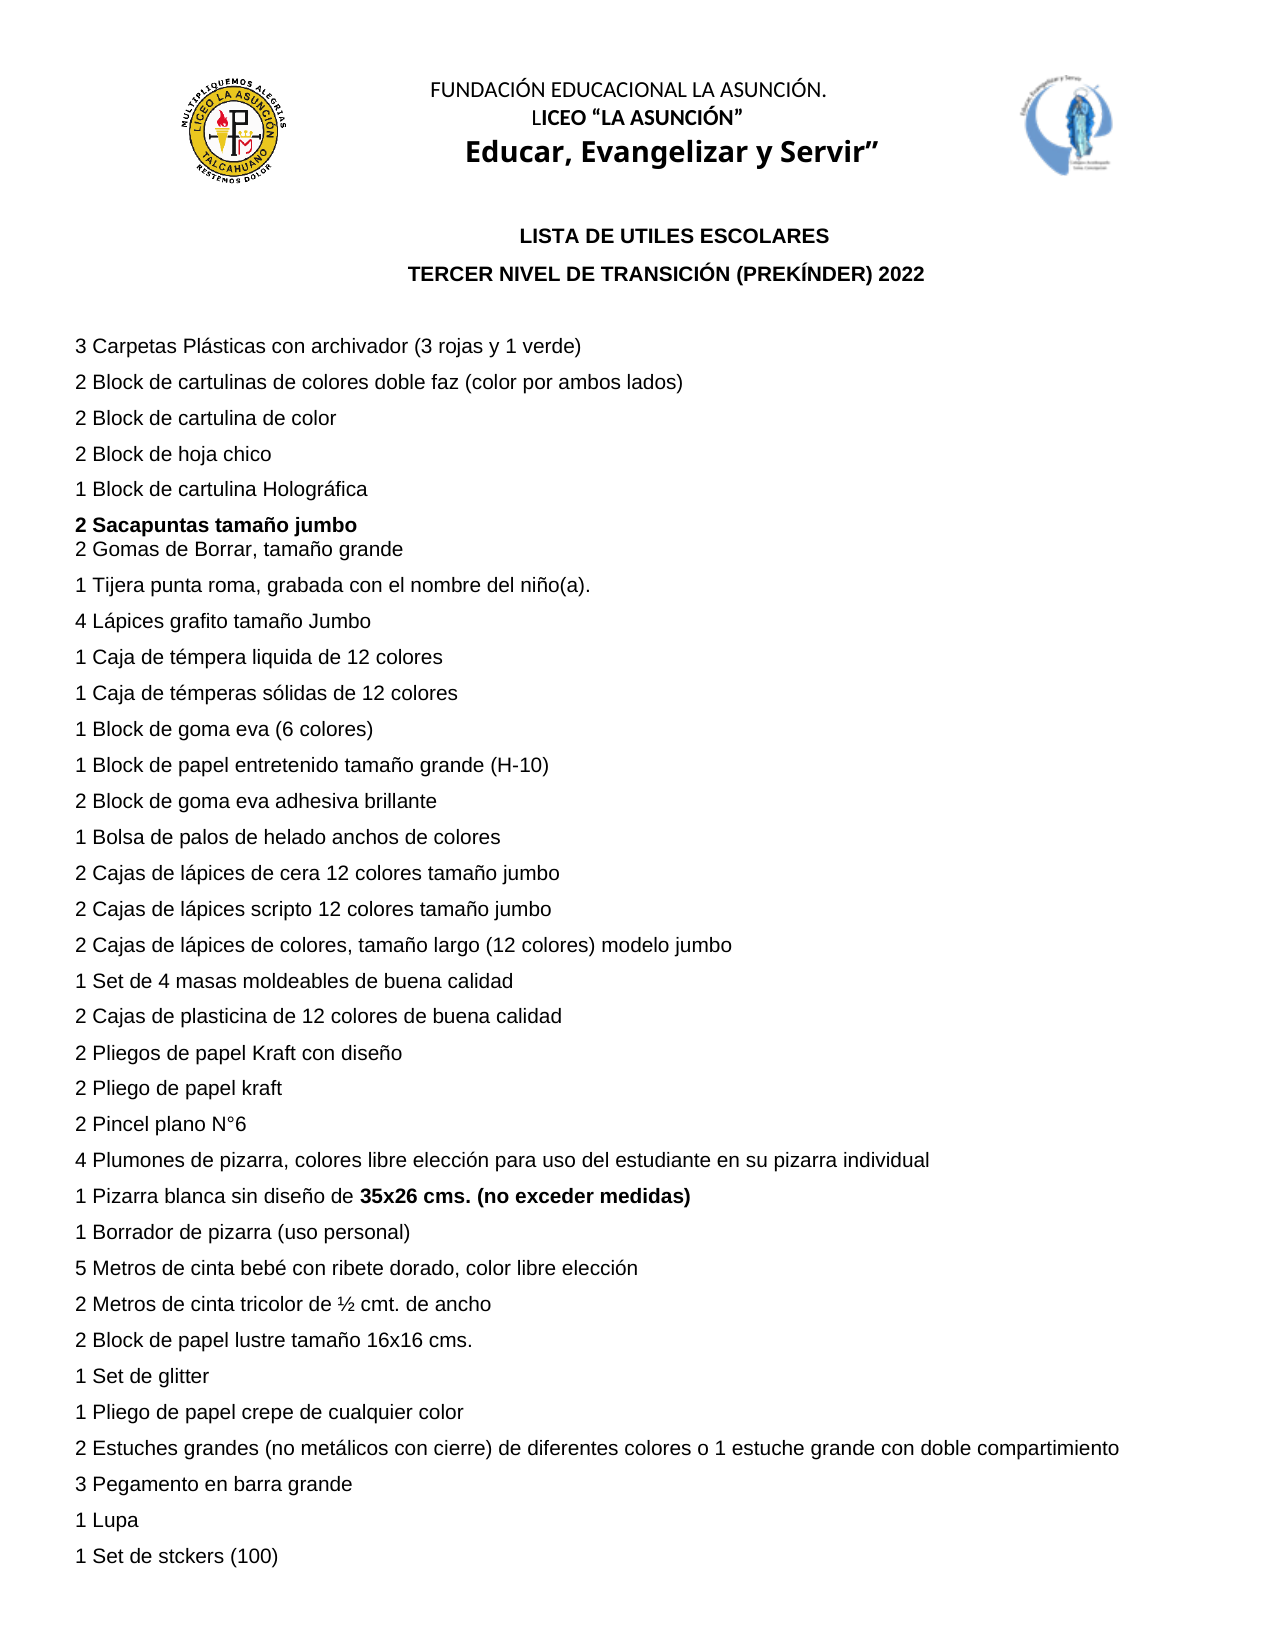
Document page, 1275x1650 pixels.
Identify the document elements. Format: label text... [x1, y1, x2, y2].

text 5 Metros de cinta bebé con ribete dorado, color libre elección [75, 1256, 1200, 1280]
text 4 Lápices grafito tamaño Jumbo [75, 609, 1200, 633]
text 1 Caja de témpera liquida de 12 colores [75, 645, 1200, 669]
text 2 Pliego de papel kraft [75, 1076, 1200, 1100]
text LICEO “LA ASUNCIÓN” [75, 103, 1200, 131]
text FUNDACIÓN EDUCACIONAL LA ASUNCIÓN. [75, 75, 1200, 103]
text 2 Cajas de lápices scripto 12 colores tamaño jumbo [75, 897, 1200, 921]
text 1 Pizarra blanca sin diseño de 35x26 cms. (no exceder medidas) [75, 1184, 1200, 1208]
text 2 Cajas de lápices de cera 12 colores tamaño jumbo [75, 861, 1200, 884]
text Educar, Evangelizar y Servir” [75, 131, 1200, 171]
text 1 Bolsa de palos de helado anchos de colores [75, 825, 1200, 849]
text 2 Block de papel lustre tamaño 16x16 cms. [75, 1328, 1200, 1352]
text 1 Caja de témperas sólidas de 12 colores [75, 681, 1200, 705]
text TERCER NIVEL DE TRANSICIÓN (PREKÍNDER) 2022 [75, 262, 1200, 286]
text 2 Cajas de lápices de colores, tamaño largo (12 colores) modelo jumbo [75, 932, 1200, 956]
text 1 Set de 4 masas moldeables de buena calidad [75, 968, 1200, 992]
text 2 Cajas de plasticina de 12 colores de buena calidad [75, 1004, 1200, 1028]
text 1 Tijera punta roma, grabada con el nombre del niño(a). [75, 573, 1200, 597]
text 3 Pegamento en barra grande [75, 1472, 1200, 1496]
text 2 Block de cartulina de color [75, 405, 1200, 429]
text 2 Estuches grandes (no metálicos con cierre) de diferentes colores o 1 estuche grande con doble compartimiento [75, 1436, 1200, 1459]
text 4 Plumones de pizarra, colores libre elección para uso del estudiante en su pizarra individual [75, 1148, 1200, 1172]
text 1 Lupa [75, 1507, 1200, 1531]
subtitle 2 Sacapuntas tamaño jumbo [75, 513, 1200, 537]
text 1 Block de goma eva (6 colores) [75, 717, 1200, 741]
text 2 Block de cartulinas de colores doble faz (color por ambos lados) [75, 369, 1200, 393]
text 3 Carpetas Plásticas con archivador (3 rojas y 1 verde) [75, 333, 1200, 357]
text LISTA DE UTILES ESCOLARES [75, 224, 1200, 248]
text 2 Block de goma eva adhesiva brillante [75, 789, 1200, 813]
picture [1017, 171, 1124, 182]
text 2 Metros de cinta tricolor de ½ cmt. de ancho [75, 1292, 1200, 1316]
text 2 Gomas de Borrar, tamaño grande [75, 537, 1200, 561]
text 1 Block de papel entretenido tamaño grande (H-10) [75, 753, 1200, 777]
picture [179, 171, 289, 185]
text 1 Set de glitter [75, 1364, 1200, 1388]
text 1 Set de stckers (100) [75, 1543, 1200, 1567]
text 2 Pincel plano N°6 [75, 1112, 1200, 1136]
text 2 Pliegos de papel Kraft con diseño [75, 1040, 1200, 1064]
text 1 Borrador de pizarra (uso personal) [75, 1220, 1200, 1244]
text 1 Pliego de papel crepe de cualquier color [75, 1400, 1200, 1424]
text 1 Block de cartulina Holográfica [75, 477, 1200, 501]
text 2 Block de hoja chico [75, 441, 1200, 465]
